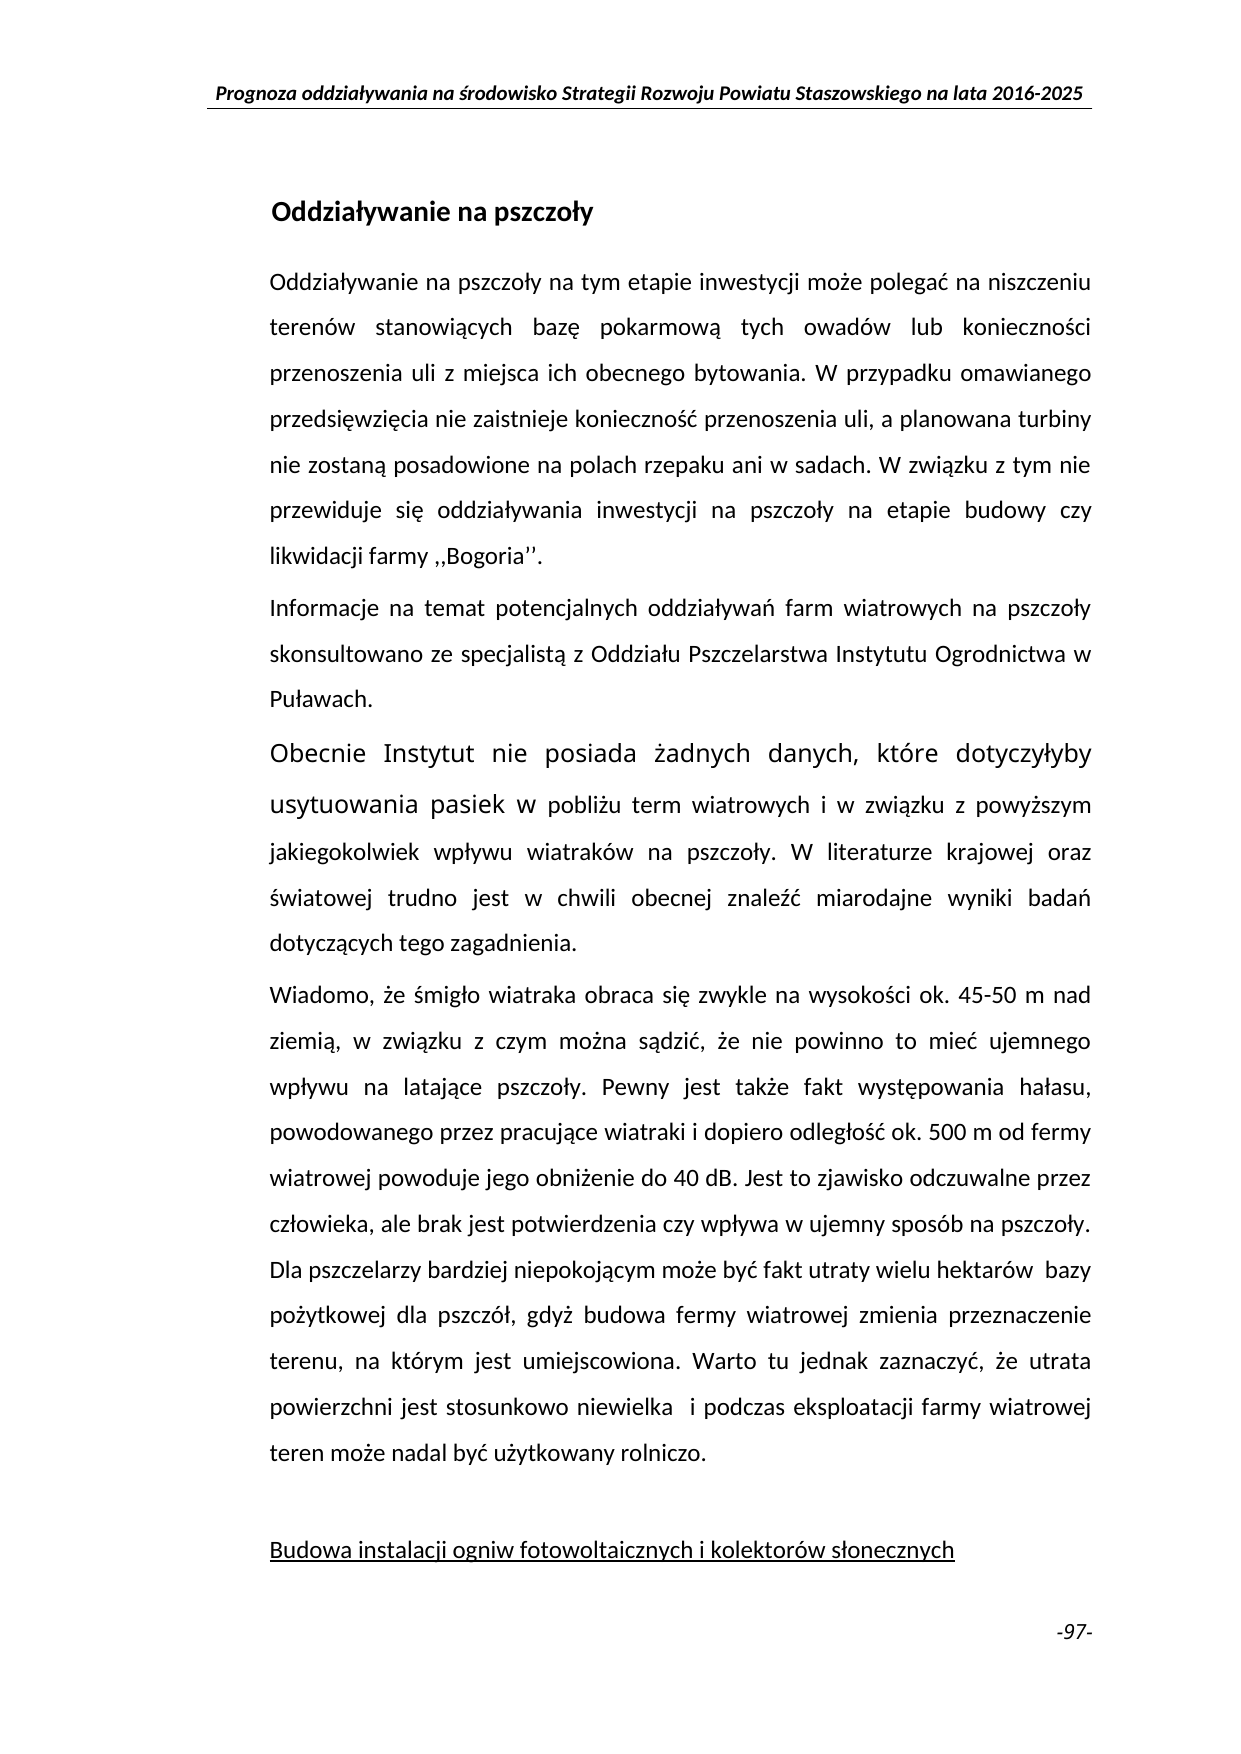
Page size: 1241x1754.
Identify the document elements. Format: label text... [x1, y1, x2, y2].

text Wiadomo, że śmigło wiatraka obraca się zwykle na wysokości ok. 45-50 m nad ziemią, w związku z czym można sądzić, że nie powinno to mieć ujemnego wpływu na latające pszczoły. Pewny jest także fakt występowania hałasu, powodowanego przez pracujące wiatraki i dopiero odległość ok. 500 m od fermy wiatrowej powoduje jego obniżenie do 40 dB. Jest to zjawisko odczuwalne przez człowieka, ale brak jest potwierdzenia czy wpływa w ujemny sposób na pszczoły. Dla pszczelarzy bardziej niepokojącym może być fakt utraty wielu hektarów bazy pożytkowej dla pszczół, gdyż budowa fermy wiatrowej zmienia przeznaczenie terenu, na którym jest umiejscowiona. Warto tu jednak zaznaczyć, że utrata powierzchni jest stosunkowo niewielka i podczas eksploatacji farmy wiatrowej teren może nadal być użytkowany rolniczo. [269, 979, 1092, 1467]
text Informacje na temat potencjalnych oddziaływań farm wiatrowych na pszczoły skonsultowano ze specjalistą z Oddziału Pszczelarstwa Instytutu Ogrodnictwa w Puławach. [269, 592, 1092, 714]
text Obecnie Instytut nie posiada żadnych danych, które dotyczyłyby usytuowania pasiek w pobliżu term wiatrowych i w związku z powyższym jakiegokolwiek wpływu wiatraków na pszczoły. W literaturze krajowej oraz światowej trudno jest w chwili obecnej znaleźć miarodajne wyniki badań dotyczących tego zagadnienia. [269, 736, 1092, 958]
text Oddziaływanie na pszczoły [232, 193, 1092, 229]
text Oddziaływanie na pszczoły na tym etapie inwestycji może polegać na niszczeniu terenów stanowiących bazę pokarmową tych owadów lub konieczności przenoszenia uli z miejsca ich obecnego bytowania. W przypadku omawianego przedsięwzięcia nie zaistnieje konieczność przenoszenia uli, a planowana turbiny nie zostaną posadowione na polach rzepaku ani w sadach. W związku z tym nie przewiduje się oddziaływania inwestycji na pszczoły na etapie budowy czy likwidacji farmy ,,Bogoria’’. [269, 266, 1092, 571]
text Budowa instalacji ogniw fotowoltaicznych i kolektorów słonecznych [269, 1489, 1092, 1565]
